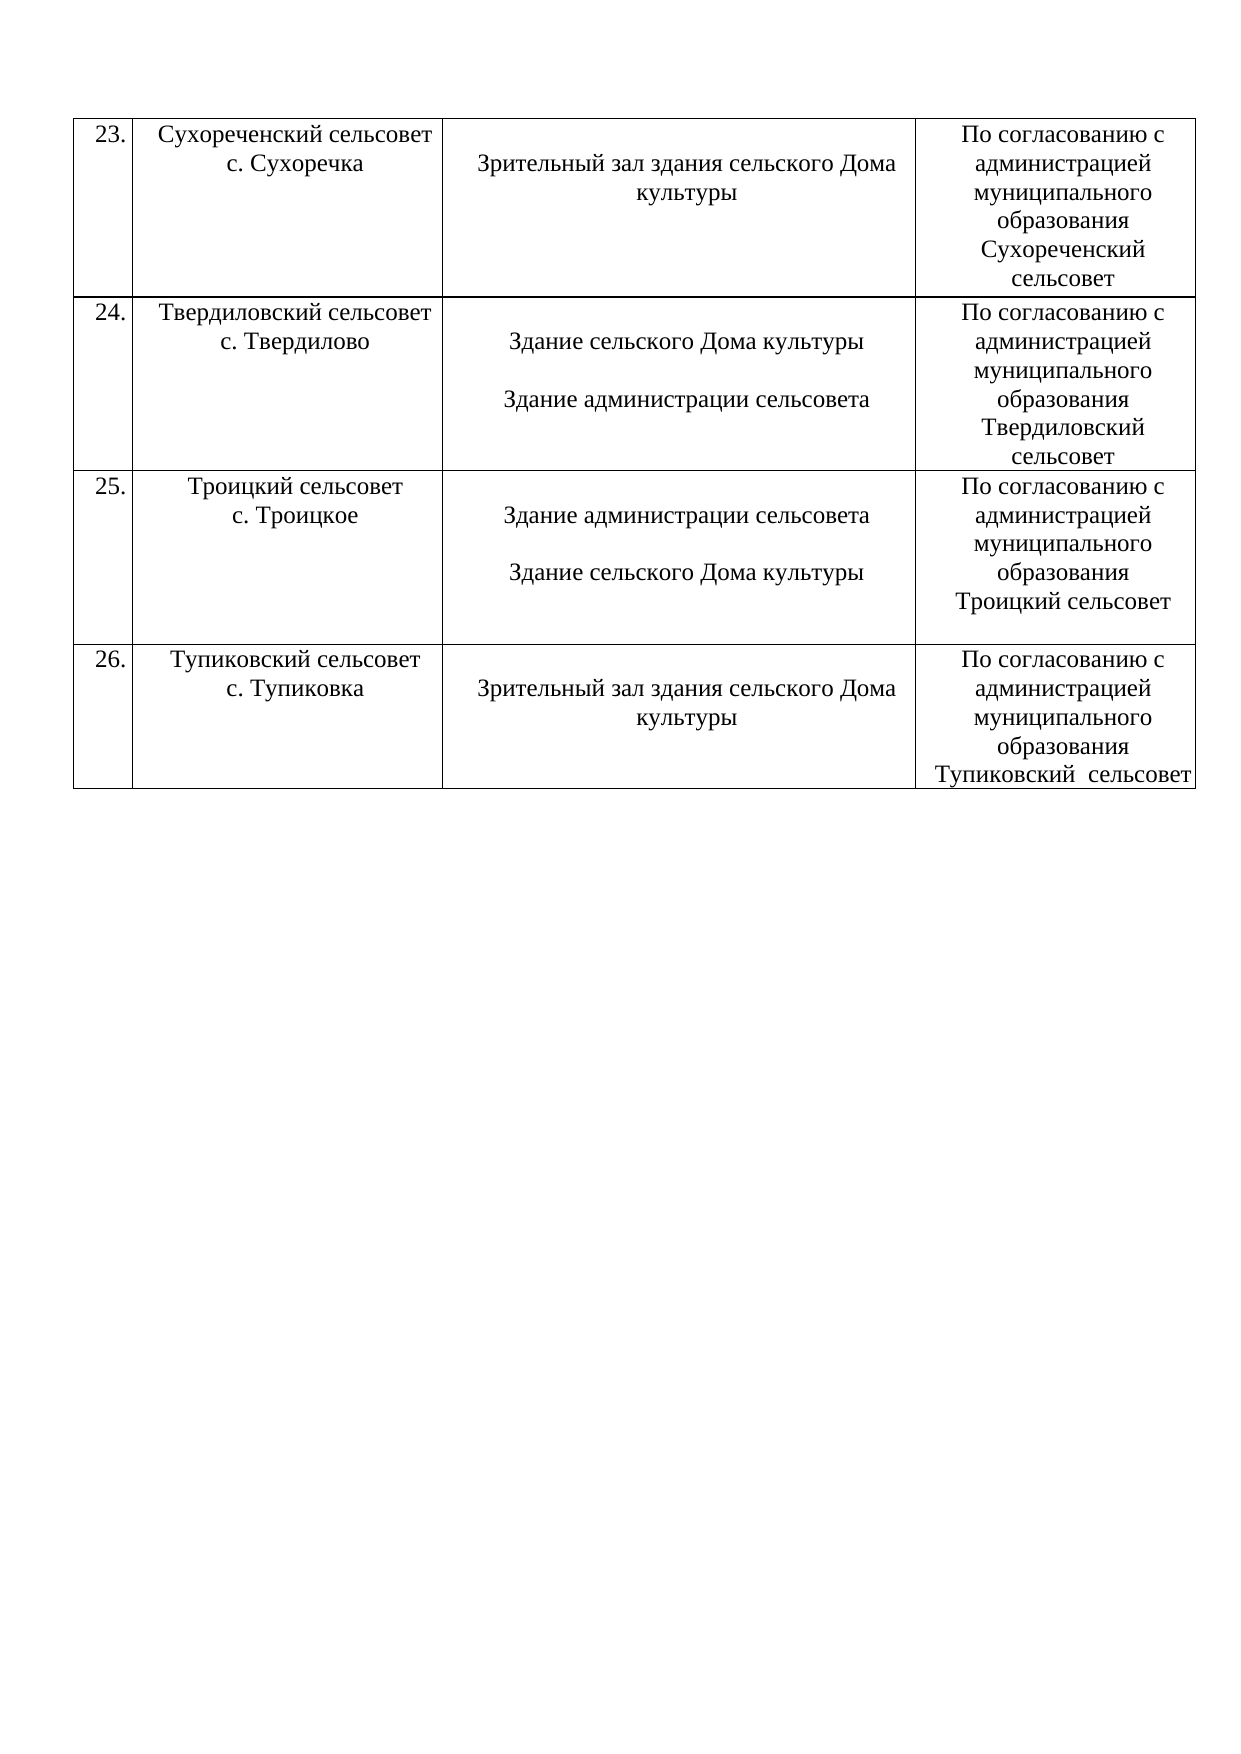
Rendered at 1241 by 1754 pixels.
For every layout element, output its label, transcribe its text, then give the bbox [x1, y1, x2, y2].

table_cell 24. [74, 298, 132, 470]
table_cell Твердиловский сельсовет с. Твердилово [133, 298, 442, 470]
table_cell Зрительный зал здания сельского Дома культуры [443, 645, 915, 788]
table_cell По согласованию с администрацией муниципального образования Твердиловский сельсовет [916, 298, 1195, 470]
table_cell 25. [74, 471, 132, 643]
table_cell Зрительный зал здания сельского Дома культуры [443, 119, 915, 296]
table_cell По согласованию с администрацией муниципального образования Сухореченский сельсовет [916, 119, 1195, 296]
table_cell Сухореченский сельсовет с. Сухоречка [133, 119, 442, 296]
table_cell 23. [74, 119, 132, 296]
table_cell По согласованию с администрацией муниципального образования Троицкий сельсовет [916, 471, 1195, 643]
table_cell 26. [74, 645, 132, 788]
table_cell По согласованию с администрацией муниципального образования Тупиковский сельсовет [916, 645, 1195, 788]
table_cell Здание администрации сельсовета Здание сельского Дома культуры [443, 471, 915, 643]
table_cell Здание сельского Дома культуры Здание администрации сельсовета [443, 298, 915, 470]
table_cell Тупиковский сельсовет с. Тупиковка [133, 645, 442, 788]
table_cell Троицкий сельсовет с. Троицкое [133, 471, 442, 643]
